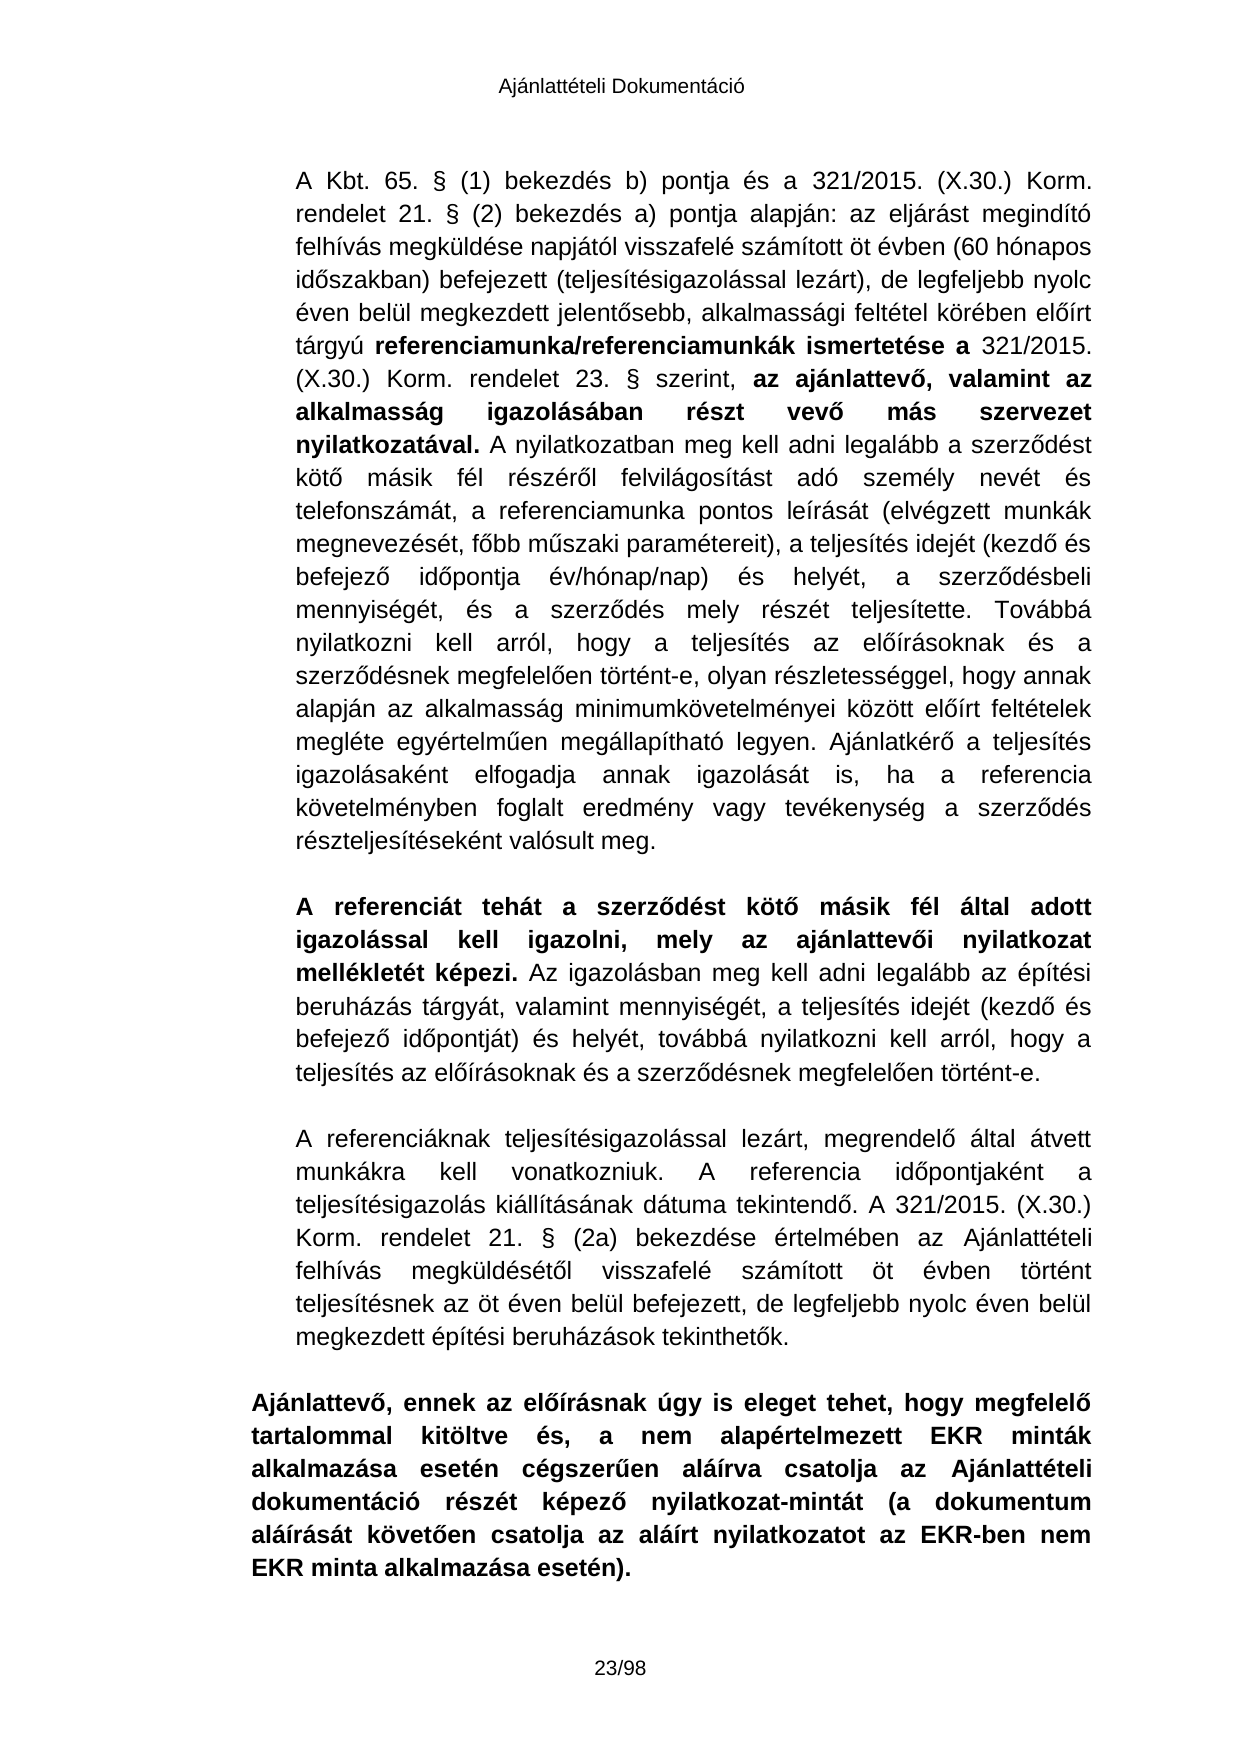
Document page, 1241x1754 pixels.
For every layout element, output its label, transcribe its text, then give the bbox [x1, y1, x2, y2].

text A referenciát tehát a szerződést kötő másik fél által adott igazolással kell igazolni, mely az ajánlattevői nyilatkozat mellékletét képezi. Az igazolásban meg kell adni legalább az építési beruházás tárgyát, valamint mennyiségét, a teljesítés idejét (kezdő és befejező időpontját) és helyét, továbbá nyilatkozni kell arról, hogy a teljesítés az előírásoknak és a szerződésnek megfelelően történt-e. [295, 892, 1093, 1086]
text A Kbt. 65. § (1) bekezdés b) pontja és a 321/2015. (X.30.) Korm. rendelet 21. § (2) bekezdés a) pontja alapján: az eljárást megindító felhívás megküldése napjától visszafelé számított öt évben (60 hónapos időszakban) befejezett (teljesítésigazolással lezárt), de legfeljebb nyolc éven belül megkezdett jelentősebb, alkalmassági feltétel körében előírt tárgyú referenciamunka/referenciamunkák ismertetése a 321/2015. (X.30.) Korm. rendelet 23. § szerint, az ajánlattevő, valamint az alkalmasság igazolásában részt vevő más szervezet nyilatkozatával. A nyilatkozatban meg kell adni legalább a szerződést kötő másik fél részéről felvilágosítást adó személy nevét és telefonszámát, a referenciamunka pontos leírását (elvégzett munkák megnevezését, főbb műszaki paramétereit), a teljesítés idejét (kezdő és befejező időpontja év/hónap/nap) és helyét, a szerződésbeli mennyiségét, és a szerződés mely részét teljesítette. Továbbá nyilatkozni kell arról, hogy a teljesítés az előírásoknak és a szerződésnek megfelelően történt-e, olyan részletességgel, hogy annak alapján az alkalmasság minimumkövetelményei között előírt feltételek megléte egyértelműen megállapítható legyen. Ajánlatkérő a teljesítés igazolásaként elfogadja annak igazolását is, ha a referencia követelményben foglalt eredmény vagy tevékenység a szerződés részteljesítéseként valósult meg. [295, 166, 1093, 855]
text A referenciáknak teljesítésigazolással lezárt, megrendelő által átvett munkákra kell vonatkozniuk. A referencia időpontjaként a teljesítésigazolás kiállításának dátuma tekintendő. A 321/2015. (X.30.) Korm. rendelet 21. § (2a) bekezdése értelmében az Ajánlattételi felhívás megküldésétől visszafelé számított öt évben történt teljesítésnek az öt éven belül befejezett, de legfeljebb nyolc éven belül megkezdett építési beruházások tekinthetők. [295, 1123, 1093, 1350]
text Ajánlattevő, ennek az előírásnak úgy is eleget tehet, hogy megfelelő tartalommal kitöltve és, a nem alapértelmezett EKR minták alkalmazása esetén cégszerűen aláírva csatolja az Ajánlattételi dokumentáció részét képező nyilatkozat-mintát (a dokumentum aláírását követően csatolja az aláírt nyilatkozatot az EKR-ben nem EKR minta alkalmazása esetén). [251, 1388, 1093, 1582]
